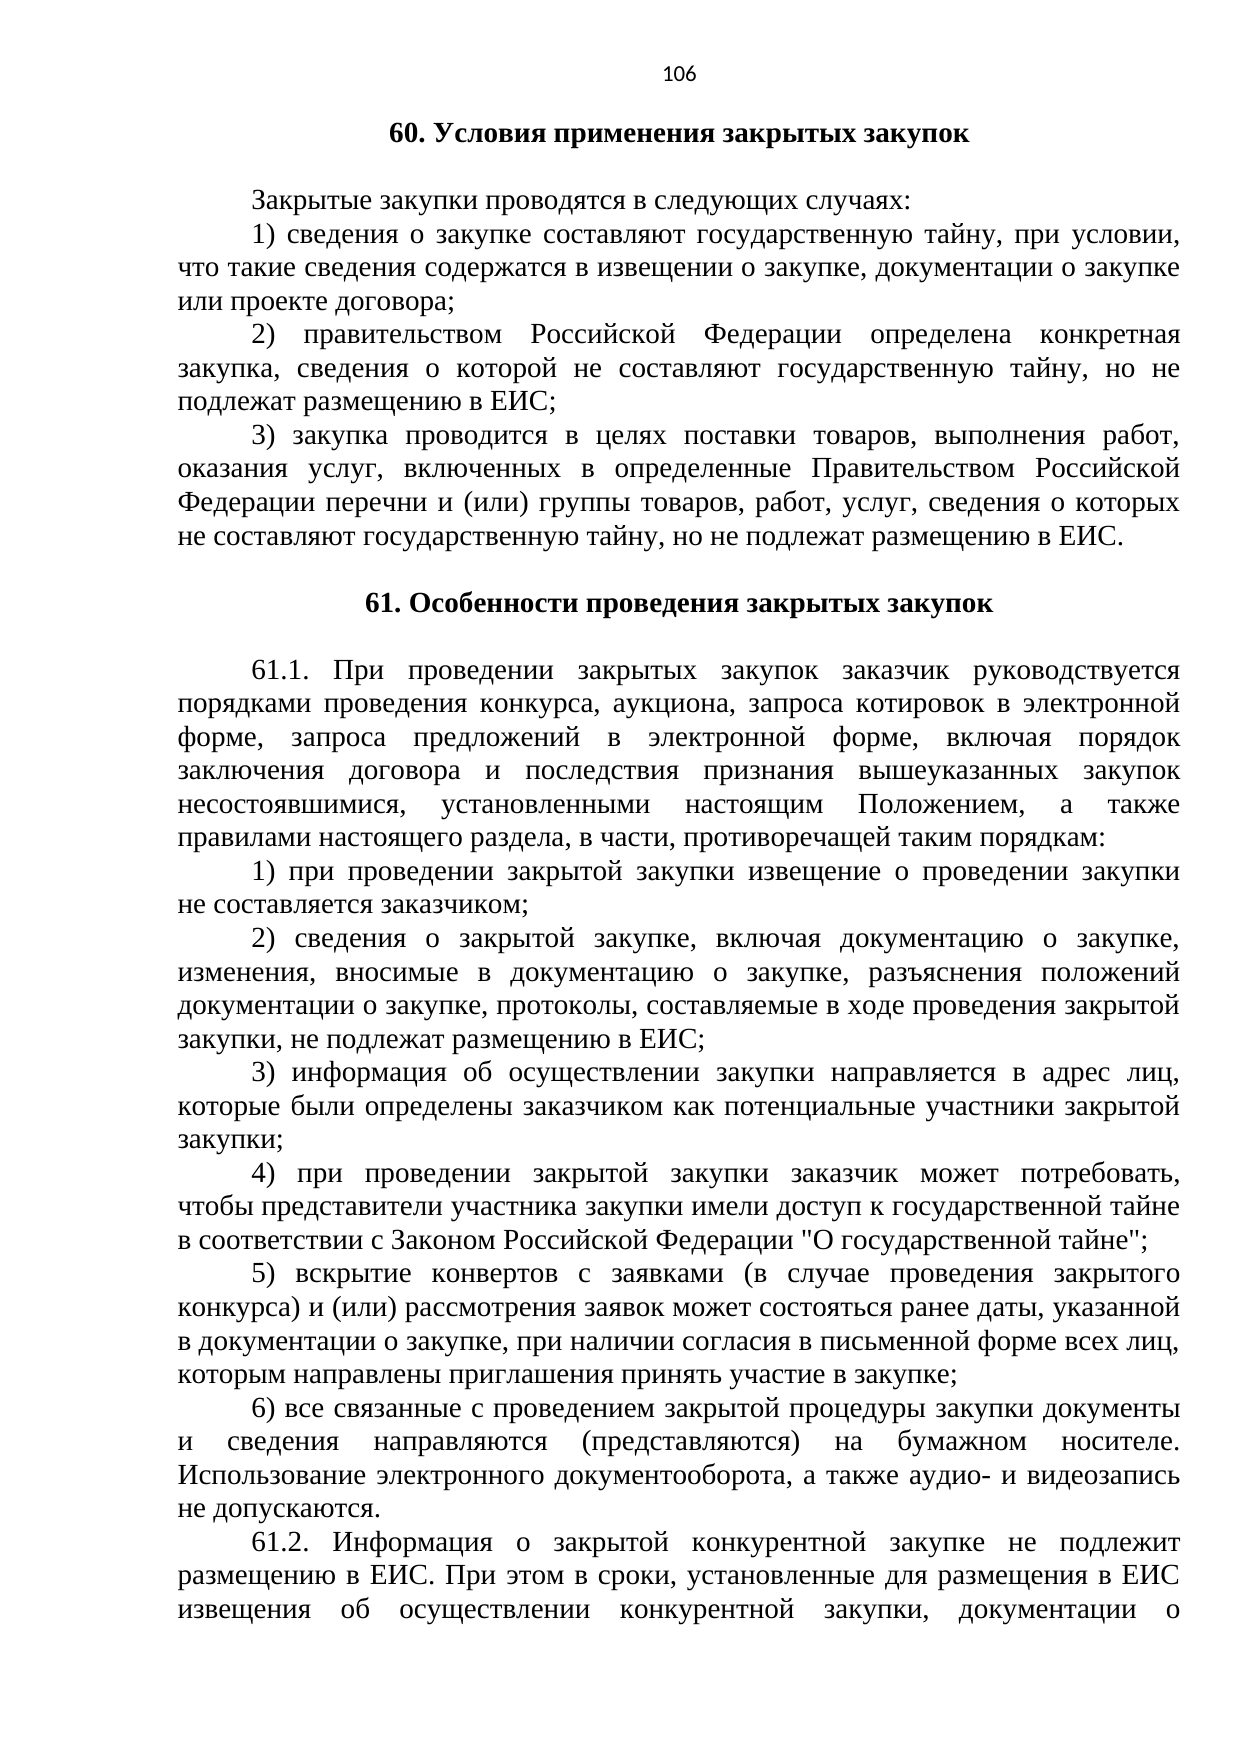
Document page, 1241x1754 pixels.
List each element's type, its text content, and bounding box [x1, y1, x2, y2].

text Закрытые закупки проводятся в следующих случаях: [177, 182, 1181, 216]
text 1) при проведении закрытой закупки извещение о проведении закупки не составляется заказчиком; [177, 853, 1181, 920]
text 6) все связанные с проведением закрытой процедуры закупки документы и сведения направляются (представляются) на бумажном носителе. Использование электронного документооборота, а также аудио- и видеозапись не допускаются. [177, 1390, 1181, 1524]
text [177, 1524, 1181, 1624]
text 61. Особенности проведения закрытых закупок [177, 585, 1181, 618]
text 3) информация об осуществлении закупки направляется в адрес лиц, которые были определены заказчиком как потенциальные участники закрытой закупки; [177, 1054, 1181, 1155]
text 60. Условия применения закрытых закупок [177, 115, 1181, 149]
text 4) при проведении закрытой закупки заказчик может потребовать, чтобы представители участника закупки имели доступ к государственной тайне в соответствии с Законом Российской Федерации "О государственной тайне"; [177, 1155, 1181, 1256]
text 5) вскрытие конвертов с заявками (в случае проведения закрытого конкурса) и (или) рассмотрения заявок может состояться ранее даты, указанной в документации о закупке, при наличии согласия в письменной форме всех лиц, которым направлены приглашения принять участие в закупке; [177, 1256, 1181, 1390]
text 1) сведения о закупке составляют государственную тайну, при условии, что такие сведения содержатся в извещении о закупке, документации о закупке или проекте договора; [177, 216, 1181, 316]
text 61.1. При проведении закрытых закупок заказчик руководствуется порядками проведения конкурса, аукциона, запроса котировок в электронной форме, запроса предложений в электронной форме, включая порядок заключения договора и последствия признания вышеуказанных закупок несостоявшимися, установленными настоящим Положением, а также правилами настоящего раздела, в части, противоречащей таким порядкам: [177, 652, 1181, 853]
text 2) сведения о закрытой закупке, включая документацию о закупке, изменения, вносимые в документацию о закупке, разъяснения положений документации о закупке, протоколы, составляемые в ходе проведения закрытой закупки, не подлежат размещению в ЕИС; [177, 920, 1181, 1054]
text 3) закупка проводится в целях поставки товаров, выполнения работ, оказания услуг, включенных в определенные Правительством Российской Федерации перечни и (или) группы товаров, работ, услуг, сведения о которых не составляют государственную тайну, но не подлежат размещению в ЕИС. [177, 417, 1181, 551]
text 2) правительством Российской Федерации определена конкретная закупка, сведения о которой не составляют государственную тайну, но не подлежат размещению в ЕИС; [177, 316, 1181, 417]
